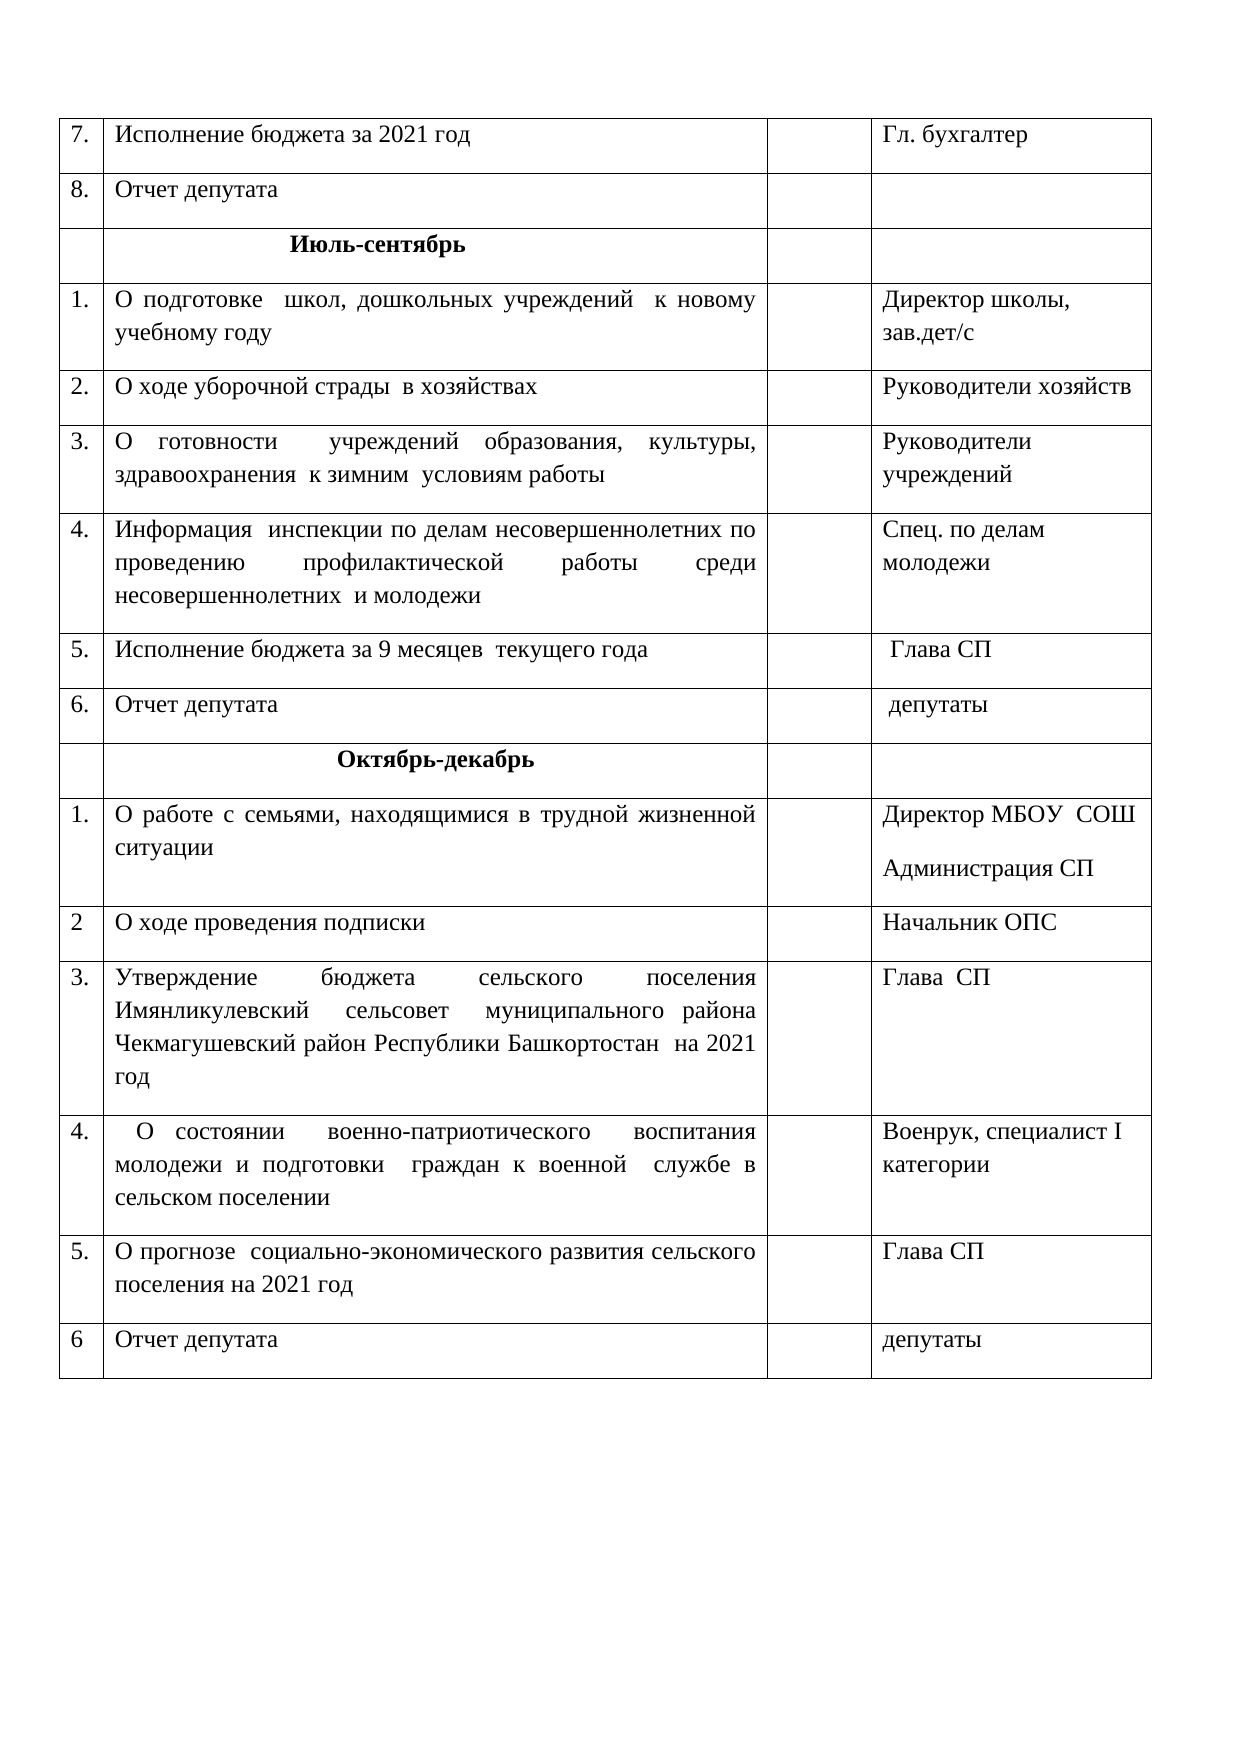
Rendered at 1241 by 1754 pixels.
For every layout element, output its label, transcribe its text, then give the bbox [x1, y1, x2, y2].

table_cell Военрук, специалист I категории [872, 1116, 1151, 1235]
table_cell [768, 426, 871, 513]
table_cell Отчет депутата [104, 1324, 767, 1378]
table_cell Гл. бухгалтер [872, 119, 1151, 173]
table_cell О подготовке школ, дошкольных учреждений к новому учебному году [104, 284, 767, 370]
table_cell [60, 229, 103, 283]
table_cell 1. [60, 799, 103, 906]
table_cell Руководители учреждений [872, 426, 1151, 513]
table_cell [768, 799, 871, 906]
table_cell Глава СП [872, 962, 1151, 1115]
table_cell О работе с семьями, находящимися в трудной жизненной ситуации [104, 799, 767, 906]
table_cell Спец. по делам молодежи [872, 514, 1151, 633]
table_cell О ходе проведения подписки [104, 907, 767, 961]
table_cell [768, 634, 871, 688]
table_cell Отчет депутата [104, 689, 767, 743]
table_cell 5. [60, 1236, 103, 1323]
table_cell [768, 962, 871, 1115]
table_cell Исполнение бюджета за 9 месяцев текущего года [104, 634, 767, 688]
table_cell 7. [60, 119, 103, 173]
table_cell 8. [60, 174, 103, 228]
table_cell депутаты [872, 1324, 1151, 1378]
table_cell [768, 371, 871, 425]
table_cell 5. [60, 634, 103, 688]
table_cell 2 [60, 907, 103, 961]
table_cell [768, 174, 871, 228]
table_cell [768, 1324, 871, 1378]
table_cell Директор школы, зав.дет/с [872, 284, 1151, 370]
table_cell [768, 689, 871, 743]
table_cell депутаты [872, 689, 1151, 743]
table_cell Исполнение бюджета за 2021 год [104, 119, 767, 173]
table_cell [872, 174, 1151, 228]
table_cell [872, 229, 1151, 283]
table_cell 4. [60, 1116, 103, 1235]
table_cell [768, 907, 871, 961]
table_cell Глава СП [872, 1236, 1151, 1323]
table_cell 6. [60, 689, 103, 743]
table_cell 6 [60, 1324, 103, 1378]
table_cell О готовности учреждений образования, культуры, здравоохранения к зимним условиям работы [104, 426, 767, 513]
table_cell [768, 119, 871, 173]
table_cell Утверждение бюджета сельского поселения Имянликулевский сельсовет муниципального района Чекмагушевский район Республики Башкортостан на 2021 год [104, 962, 767, 1115]
table_cell 4. [60, 514, 103, 633]
table_cell Июль-сентябрь [104, 229, 767, 283]
table_cell 2. [60, 371, 103, 425]
table_cell О ходе уборочной страды в хозяйствах [104, 371, 767, 425]
table_cell Отчет депутата [104, 174, 767, 228]
table_cell [768, 744, 871, 798]
table_cell Директор МБОУ СОШ Администрация СП [872, 799, 1151, 906]
table_cell О состоянии военно-патриотического воспитания молодежи и подготовки граждан к военной службе в сельском поселении [104, 1116, 767, 1235]
table_cell О прогнозе социально-экономического развития сельского поселения на 2021 год [104, 1236, 767, 1323]
table_cell [768, 1236, 871, 1323]
table_cell 1. [60, 284, 103, 370]
table_cell Октябрь-декабрь [104, 744, 767, 798]
table_cell [872, 744, 1151, 798]
table_cell 3. [60, 962, 103, 1115]
table_cell Начальник ОПС [872, 907, 1151, 961]
table_cell [768, 1116, 871, 1235]
table_cell Информация инспекции по делам несовершеннолетних по проведению профилактической работы среди несовершеннолетних и молодежи [104, 514, 767, 633]
table_cell 3. [60, 426, 103, 513]
table_cell Руководители хозяйств [872, 371, 1151, 425]
table_cell [768, 229, 871, 283]
table_cell [768, 284, 871, 370]
table_cell [768, 514, 871, 633]
table_cell Глава СП [872, 634, 1151, 688]
table_cell [60, 744, 103, 798]
